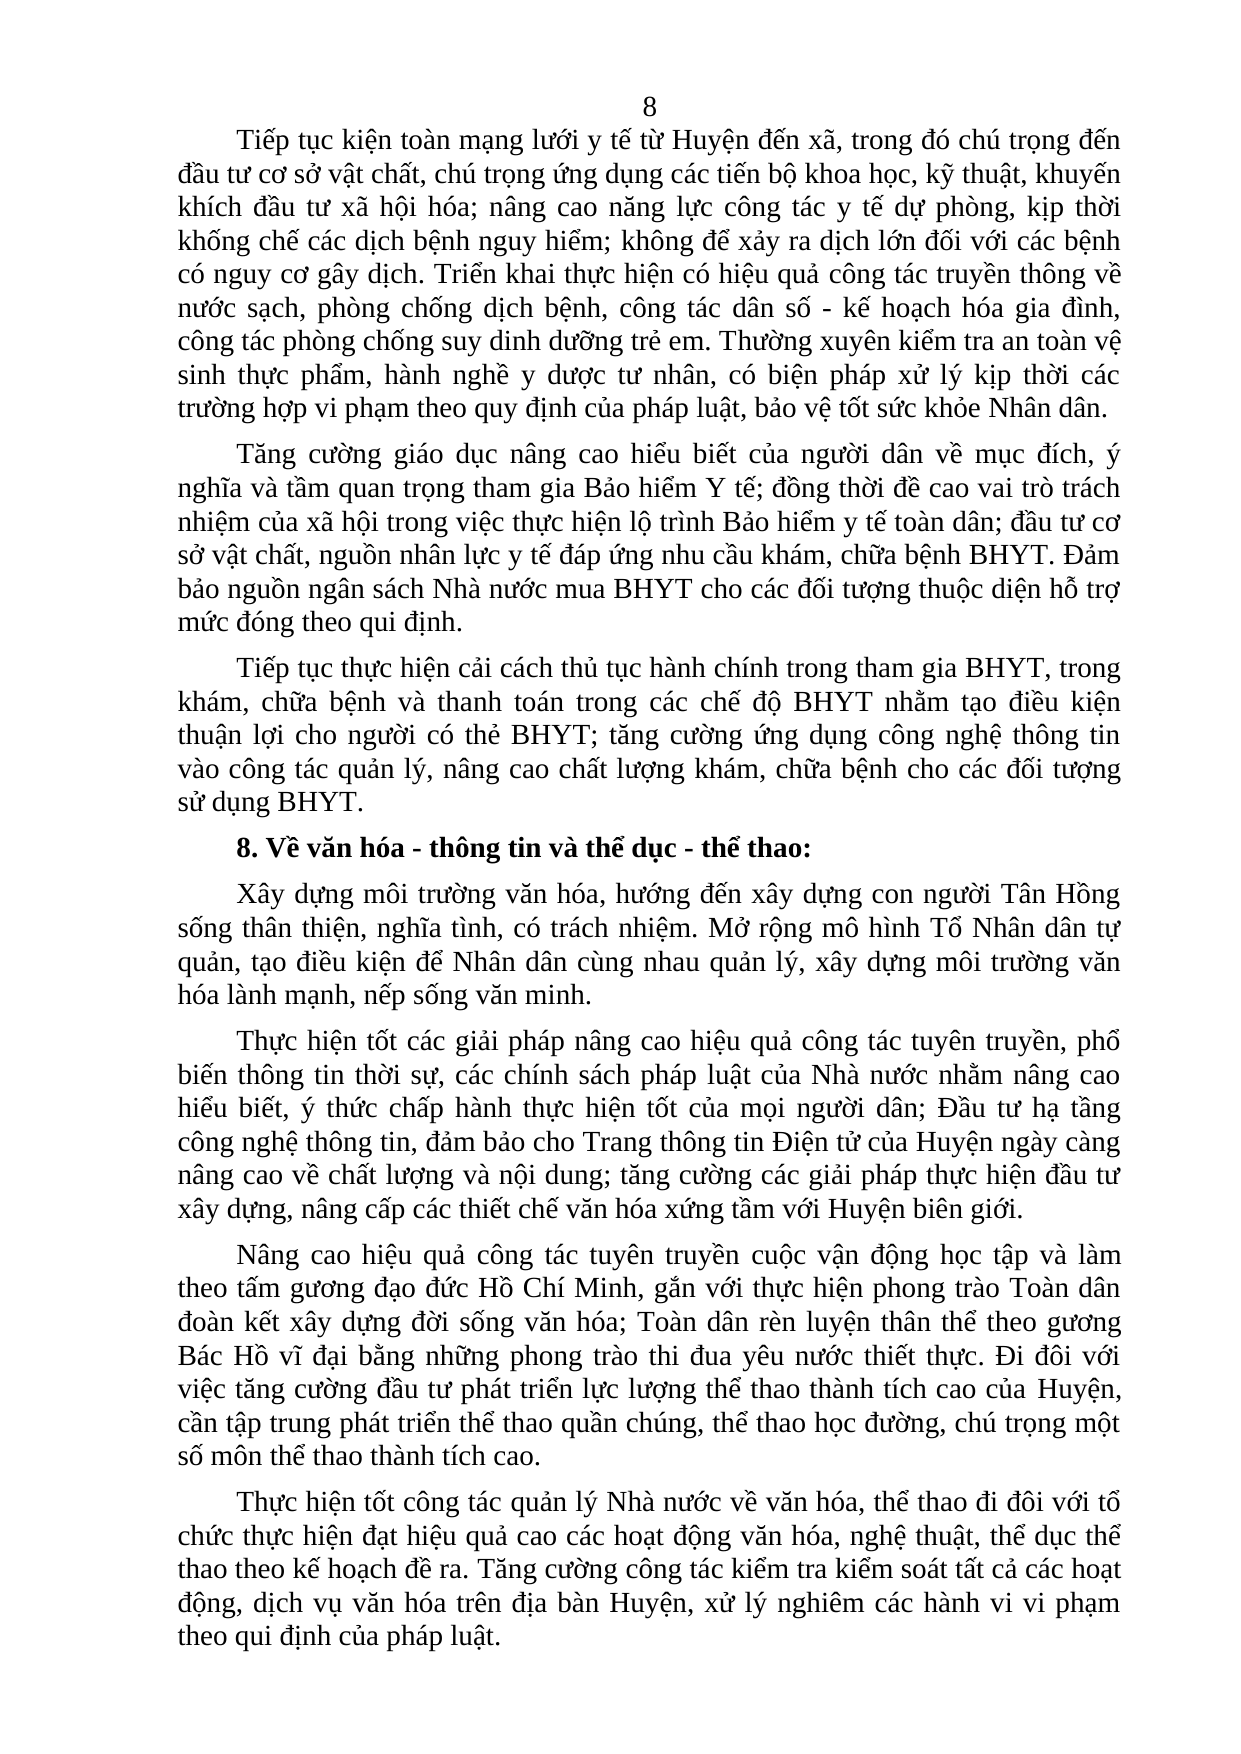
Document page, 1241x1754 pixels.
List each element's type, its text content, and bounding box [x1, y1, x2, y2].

text Tiếp tục kiện toàn mạng lưới y tế từ Huyện đến xã, trong đó chú trọng đến đầu tư cơ sở vật chất, chú trọng ứng dụng các tiến bộ khoa học, kỹ thuật, khuyến khích đầu tư xã hội hóa; nâng cao năng lực công tác y tế dự phòng, kịp thời khống chế các dịch bệnh nguy hiểm; không để xảy ra dịch lớn đối với các bệnh có nguy cơ gây dịch. Triển khai thực hiện có hiệu quả công tác truyền thông về nước sạch, phòng chống dịch bệnh, công tác dân số - kế hoạch hóa gia đình, công tác phòng chống suy dinh dưỡng trẻ em. Thường xuyên kiểm tra an toàn vệ sinh thực phẩm, hành nghề y dược tư nhân, có biện pháp xử lý kịp thời các trường hợp vi phạm theo quy định của pháp luật, bảo vệ tốt sức khỏe Nhân dân. [177, 122, 1122, 424]
text 8. Về văn hóa - thông tin và thể dục - thể thao: [177, 831, 1122, 864]
text Tiếp tục thực hiện cải cách thủ tục hành chính trong tham gia BHYT, trong khám, chữa bệnh và thanh toán trong các chế độ BHYT nhằm tạo điều kiện thuận lợi cho người có thẻ BHYT; tăng cường ứng dụng công nghệ thông tin vào công tác quản lý, nâng cao chất lượng khám, chữa bệnh cho các đối tượng sử dụng BHYT. [177, 650, 1122, 818]
text Thực hiện tốt công tác quản lý Nhà nước về văn hóa, thể thao đi đôi với tổ chức thực hiện đạt hiệu quả cao các hoạt động văn hóa, nghệ thuật, thể dục thể thao theo kế hoạch đề ra. Tăng cường công tác kiểm tra kiểm soát tất cả các hoạt động, dịch vụ văn hóa trên địa bàn Huyện, xử lý nghiêm các hành vi vi phạm theo qui định của pháp luật. [177, 1484, 1122, 1652]
text Nâng cao hiệu quả công tác tuyên truyền cuộc vận động học tập và làm theo tấm gương đạo đức Hồ Chí Minh, gắn với thực hiện phong trào Toàn dân đoàn kết xây dựng đời sống văn hóa; Toàn dân rèn luyện thân thể theo gương Bác Hồ vĩ đại bằng những phong trào thi đua yêu nước thiết thực. Đi đôi với việc tăng cường đầu tư phát triển lực lượng thể thao thành tích cao của Huyện, cần tập trung phát triển thể thao quần chúng, thể thao học đường, chú trọng một số môn thể thao thành tích cao. [177, 1237, 1122, 1472]
text Thực hiện tốt các giải pháp nâng cao hiệu quả công tác tuyên truyền, phổ biến thông tin thời sự, các chính sách pháp luật của Nhà nước nhằm nâng cao hiểu biết, ý thức chấp hành thực hiện tốt của mọi người dân; Đầu tư hạ tầng công nghệ thông tin, đảm bảo cho Trang thông tin Điện tử của Huyện ngày càng nâng cao về chất lượng và nội dung; tăng cường các giải pháp thực hiện đầu tư xây dựng, nâng cấp các thiết chế văn hóa xứng tầm với Huyện biên giới. [177, 1023, 1122, 1224]
text Tăng cường giáo dục nâng cao hiểu biết của người dân về mục đích, ý nghĩa và tầm quan trọng tham gia Bảo hiểm Y tế; đồng thời đề cao vai trò trách nhiệm của xã hội trong việc thực hiện lộ trình Bảo hiểm y tế toàn dân; đầu tư cơ sở vật chất, nguồn nhân lực y tế đáp ứng nhu cầu khám, chữa bệnh BHYT. Đảm bảo nguồn ngân sách Nhà nước mua BHYT cho các đối tượng thuộc diện hỗ trợ mức đóng theo qui định. [177, 437, 1122, 638]
text Xây dựng môi trường văn hóa, hướng đến xây dựng con người Tân Hồng sống thân thiện, nghĩa tình, có trách nhiệm. Mở rộng mô hình Tổ Nhân dân tự quản, tạo điều kiện để Nhân dân cùng nhau quản lý, xây dựng môi trường văn hóa lành mạnh, nếp sống văn minh. [177, 877, 1122, 1011]
